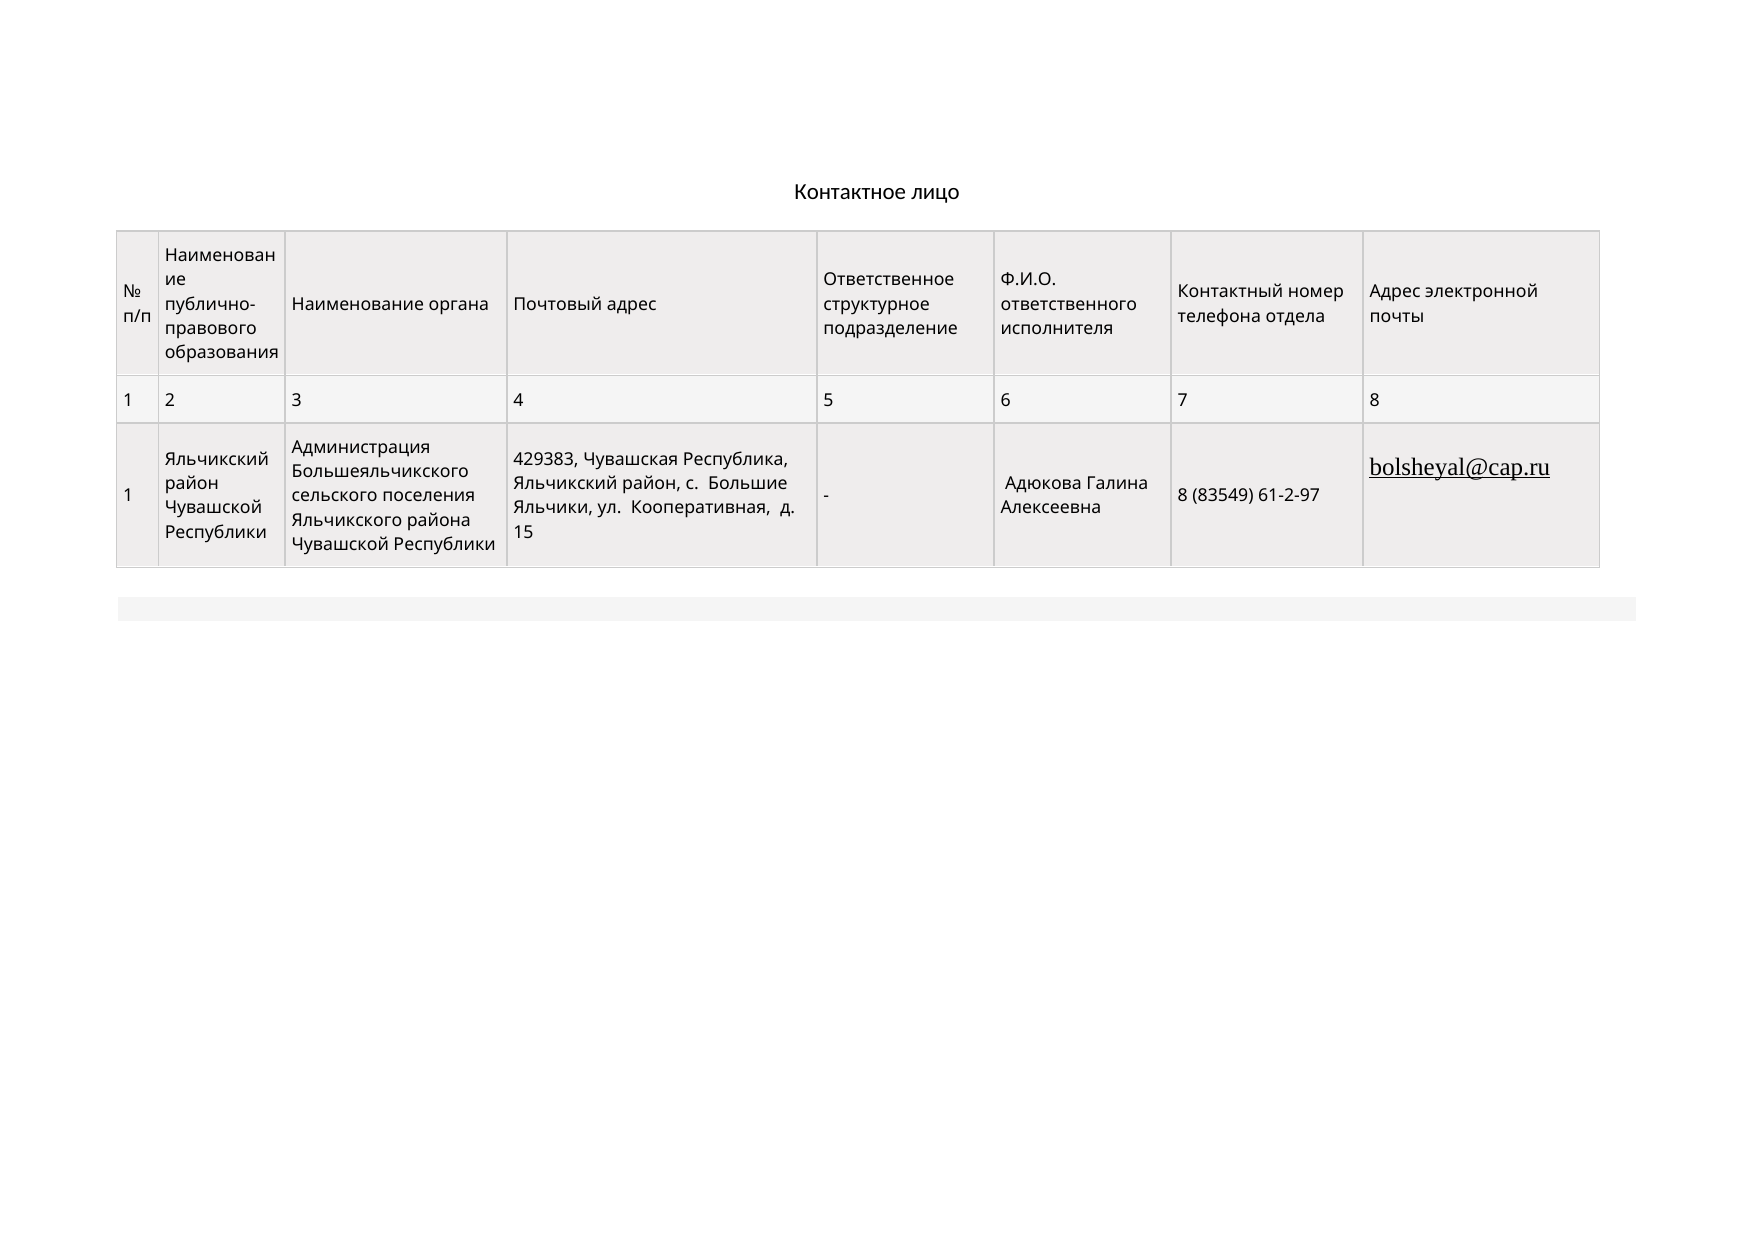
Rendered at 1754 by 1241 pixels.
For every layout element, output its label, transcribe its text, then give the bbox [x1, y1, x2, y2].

table_cell - [818, 424, 993, 566]
table_cell 6 [995, 376, 1170, 422]
table_header № п/п [117, 232, 158, 374]
table_cell 3 [286, 376, 506, 422]
table_cell 8 (83549) 61-2-97 [1172, 424, 1362, 566]
table_header Наименование публично-правового образования [159, 232, 284, 374]
table_cell Адюкова Галина Алексеевна [995, 424, 1170, 566]
table_cell 4 [508, 376, 816, 422]
table_cell Яльчикский район Чувашской Республики [159, 424, 284, 566]
table_cell bolsheyal@cap.ru [1364, 424, 1599, 566]
table_cell 2 [159, 376, 284, 422]
table_header Адрес электронной почты [1364, 232, 1599, 374]
table_header Ответственное структурное подразделение [818, 232, 993, 374]
table_cell Администрация Большеяльчикского сельского поселения Яльчикского района Чувашской Республики [286, 424, 506, 566]
table_cell 429383, Чувашская Республика, Яльчикский район, с. Большие Яльчики, ул. Кооперативная, д. 15 [508, 424, 816, 566]
table_cell 5 [818, 376, 993, 422]
table_header Почтовый адрес [508, 232, 816, 374]
table_header Наименование органа [286, 232, 506, 374]
table_header Ф.И.О. ответственного исполнителя [995, 232, 1170, 374]
table_header Контактный номер телефона отдела [1172, 232, 1362, 374]
text Контактное лицо [118, 177, 1636, 205]
table_cell 7 [1172, 376, 1362, 422]
table_cell 1 [117, 376, 158, 422]
table_cell 1 [117, 424, 158, 566]
table_cell 8 [1364, 376, 1599, 422]
